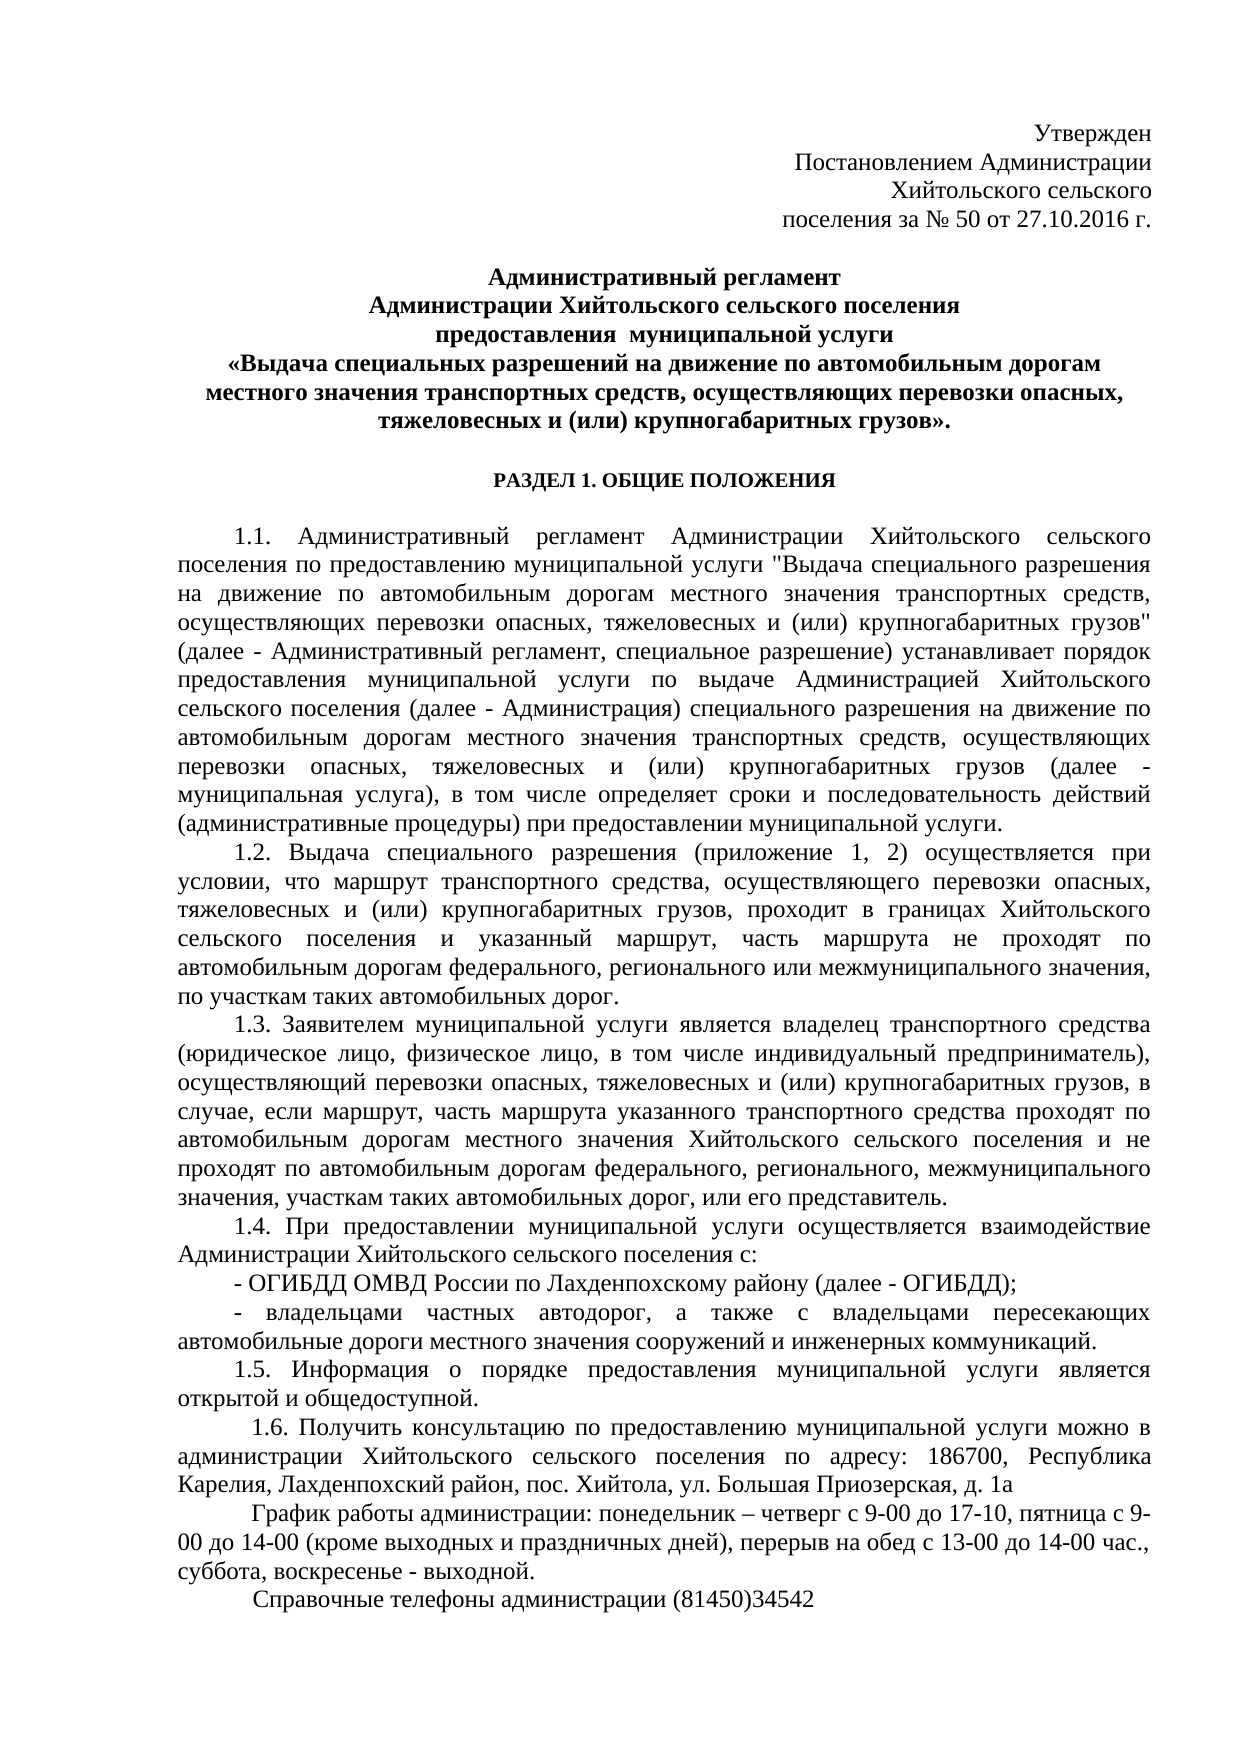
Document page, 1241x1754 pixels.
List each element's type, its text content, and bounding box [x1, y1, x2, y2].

text Справочные телефоны администрации (81450)34542 [177, 1584, 1152, 1613]
text 1.6. Получить консультацию по предоставлению муниципальной услуги можно в администрации Хийтольского сельского поселения по адресу: 186700, Республика Карелия, Лахденпохский район, пос. Хийтола, ул. Большая Приозерская, д. 1а [177, 1412, 1152, 1498]
text РАЗДЕЛ 1. ОБЩИЕ ПОЛОЖЕНИЯ [177, 468, 1152, 492]
text 1.2. Выдача специального разрешения (приложение 1, 2) осуществляется при условии, что маршрут транспортного средства, осуществляющего перевозки опасных, тяжеловесных и (или) крупногабаритных грузов, проходит в границах Хийтольского сельского поселения и указанный маршрут, часть маршрута не проходят по автомобильным дорогам федерального, регионального или межмуниципального значения, по участкам таких автомобильных дорог. [177, 837, 1152, 1009]
text 1.1. Административный регламент Администрации Хийтольского сельского поселения по предоставлению муниципальной услуги "Выдача специального разрешения на движение по автомобильным дорогам местного значения транспортных средств, осуществляющих перевозки опасных, тяжеловесных и (или) крупногабаритных грузов" (далее - Административный регламент, специальное разрешение) устанавливает порядок предоставления муниципальной услуги по выдаче Администрацией Хийтольского сельского поселения (далее - Администрация) специального разрешения на движение по автомобильным дорогам местного значения транспортных средств, осуществляющих перевозки опасных, тяжеловесных и (или) крупногабаритных грузов (далее - муниципальная услуга), в том числе определяет сроки и последовательность действий (административные процедуры) при предоставлении муниципальной услуги. [177, 521, 1152, 837]
text предоставления муниципальной услуги [177, 319, 1152, 348]
text 1.3. Заявителем муниципальной услуги является владелец транспортного средства (юридическое лицо, физическое лицо, в том числе индивидуальный предприниматель), осуществляющий перевозки опасных, тяжеловесных и (или) крупногабаритных грузов, в случае, если маршрут, часть маршрута указанного транспортного средства проходят по автомобильным дорогам местного значения Хийтольского сельского поселения и не проходят по автомобильным дорогам федерального, регионального, межмуниципального значения, участкам таких автомобильных дорог, или его представитель. [177, 1009, 1152, 1211]
text График работы администрации: понедельник – четверг с 9-00 до 17-10, пятница с 9-00 до 14-00 (кроме выходных и праздничных дней), перерыв на обед с 13-00 до 14-00 час., суббота, воскресенье - выходной. [177, 1498, 1152, 1584]
text Административный регламент [177, 262, 1152, 291]
text «Выдача специальных разрешений на движение по автомобильным дорогам местного значения транспортных средств, осуществляющих перевозки опасных, тяжеловесных и (или) крупногабаритных грузов». [177, 348, 1152, 434]
text Хийтольского сельского [177, 176, 1152, 204]
text 1.4. При предоставлении муниципальной услуги осуществляется взаимодействие Администрации Хийтольского сельского поселения с: [177, 1211, 1152, 1268]
text поселения за № 50 от 27.10.2016 г. [177, 204, 1152, 233]
text Утвержден [177, 118, 1152, 147]
text - владельцами частных автодорог, а также с владельцами пересекающих автомобильные дороги местного значения сооружений и инженерных коммуникаций. [177, 1297, 1152, 1354]
text Администрации Хийтольского сельского поселения [177, 291, 1152, 319]
text Постановлением Администрации [177, 147, 1152, 176]
text - ОГИБДД ОМВД России по Лахденпохскому району (далее - ОГИБДД); [177, 1268, 1152, 1297]
text 1.5. Информация о порядке предоставления муниципальной услуги является открытой и общедоступной. [177, 1354, 1152, 1412]
